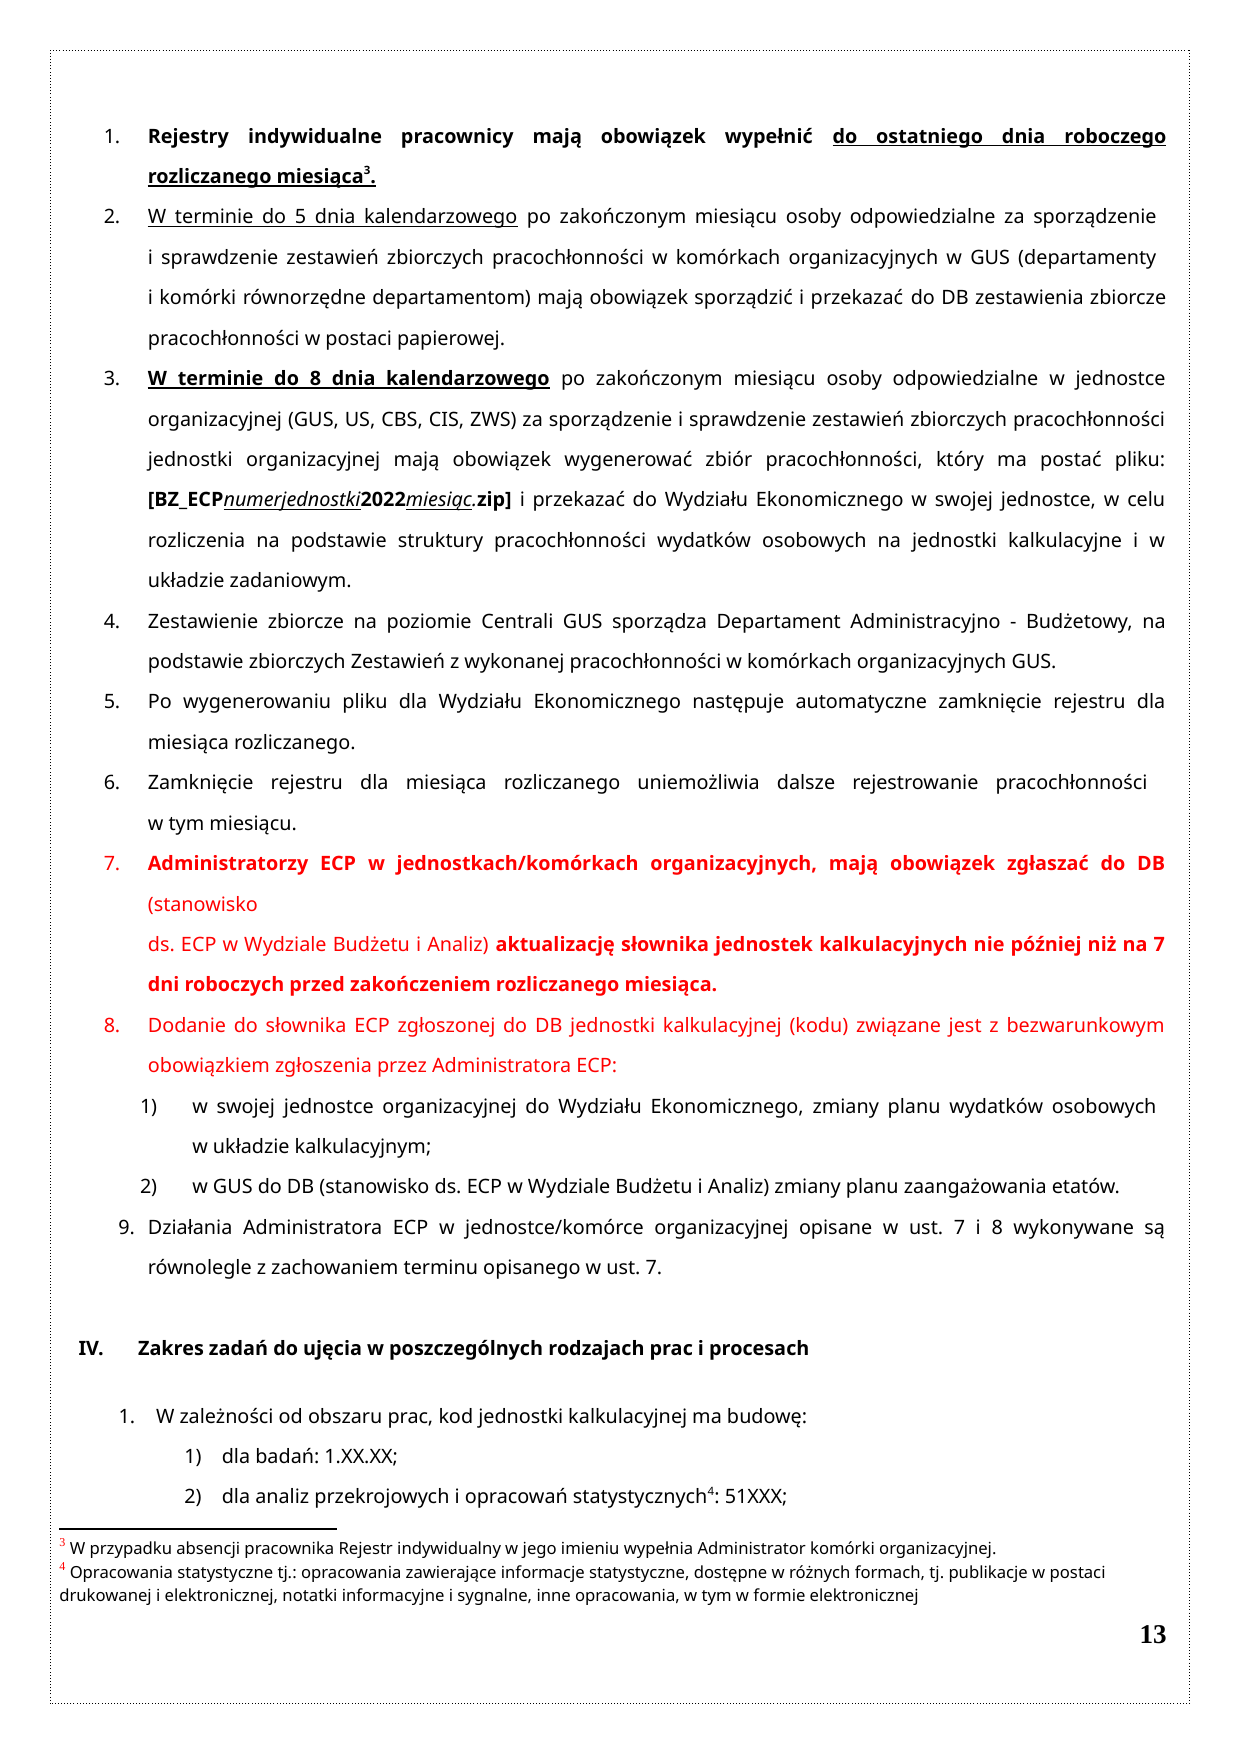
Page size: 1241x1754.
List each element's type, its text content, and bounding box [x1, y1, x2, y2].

list Dodanie do słownika ECP zgłoszonej do DB jednostki kalkulacyjnej (kodu) związane jest z bezwarunkowym obowiązkiem zgłoszenia przez Administratora ECP: [103, 1011, 1166, 1078]
list w swojej jednostce organizacyjnej do Wydziału Ekonomicznego, zmiany planu wydatków osobowych w układzie kalkulacyjnym; [140, 1092, 1166, 1159]
list Po wygenerowaniu pliku dla Wydziału Ekonomicznego następuje automatyczne zamknięcie rejestru dla miesiąca rozliczanego. [103, 688, 1166, 755]
list W terminie do 8 dnia kalendarzowego po zakończonym miesiącu osoby odpowiedzialne w jednostce organizacyjnej (GUS, US, CBS, CIS, ZWS) za sporządzenie i sprawdzenie zestawień zbiorczych pracochłonności jednostki organizacyjnej mają obowiązek wygenerować zbiór pracochłonności, który ma postać pliku: [BZ_ECPnumerjednostki2022miesiąc.zip] i przekazać do Wydziału Ekonomicznego w swojej jednostce, w celu rozliczenia na podstawie struktury pracochłonności wydatków osobowych na jednostki kalkulacyjne i w układzie zadaniowym. [103, 364, 1166, 593]
list W zależności od obszaru prac, kod jednostki kalkulacyjnej ma budowę: [118, 1402, 1166, 1429]
list Zamknięcie rejestru dla miesiąca rozliczanego uniemożliwia dalsze rejestrowanie pracochłonności w tym miesiącu. [103, 769, 1166, 836]
list Zestawienie zbiorcze na poziomie Centrali GUS sporządza Departament Administracyjno - Budżetowy, na podstawie zbiorczych Zestawień z wykonanej pracochłonności w komórkach organizacyjnych GUS. [103, 607, 1166, 674]
list dla analiz przekrojowych i opracowań statystycznych: 51XXX; [184, 1483, 1166, 1510]
list dla badań: 1.XX.XX; [184, 1442, 1166, 1469]
list Rejestry indywidualne pracownicy mają obowiązek wypełnić do ostatniego dnia roboczego rozliczanego miesiąca. [103, 122, 1166, 189]
list Działania Administratora ECP w jednostce/komórce organizacyjnej opisane w ust. 7 i 8 wykonywane są równolegle z zachowaniem terminu opisanego w ust. 7. [118, 1213, 1166, 1281]
list Zakres zadań do ujęcia w poszczególnych rodzajach prac i procesach [103, 1334, 1166, 1361]
list W terminie do 5 dnia kalendarzowego po zakończonym miesiącu osoby odpowiedzialne za sporządzenie i sprawdzenie zestawień zbiorczych pracochłonności w komórkach organizacyjnych w GUS (departamenty i komórki równorzędne departamentom) mają obowiązek sporządzić i przekazać do DB zestawienia zbiorcze pracochłonności w postaci papierowej. [103, 203, 1166, 351]
list Administratorzy ECP w jednostkach/komórkach organizacyjnych, mają obowiązek zgłaszać do DB (stanowisko ds. ECP w Wydziale Budżetu i Analiz) aktualizację słownika jednostek kalkulacyjnych nie później niż na 7 dni roboczych przed zakończeniem rozliczanego miesiąca. [103, 849, 1166, 998]
list w GUS do DB (stanowisko ds. ECP w Wydziale Budżetu i Analiz) zmiany planu zaangażowania etatów. [140, 1173, 1166, 1200]
